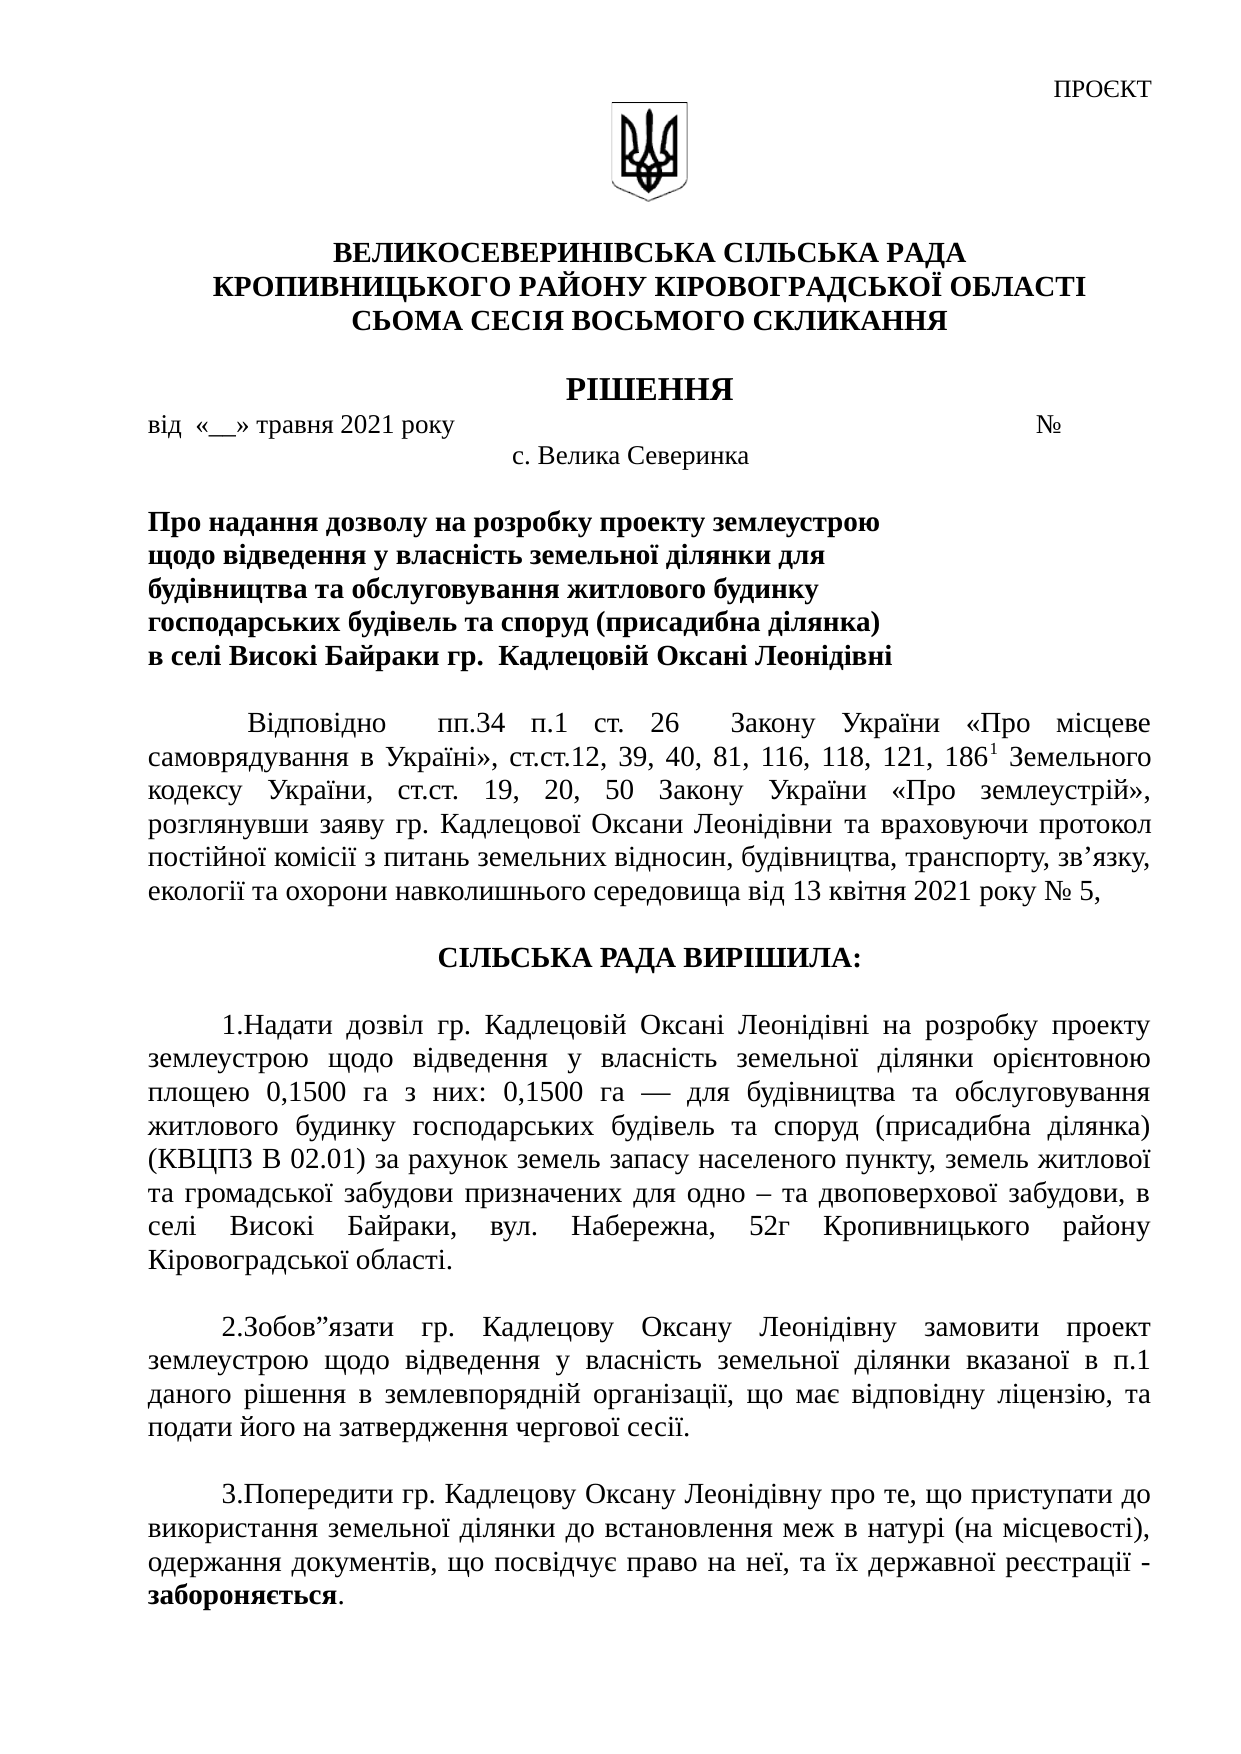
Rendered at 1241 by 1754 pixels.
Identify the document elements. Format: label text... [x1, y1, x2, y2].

text Про надання дозволу на розробку проекту землеустрою [148, 504, 1152, 537]
text СЬОМА СЕСІЯ ВОСЬМОГО СКЛИКАННЯ [148, 303, 1152, 336]
text 1.Надати дозвіл гр. Кадлецовій Оксані Леонідівні на розробку проекту землеустрою щодо відведення у власність земельної ділянки орієнтовною площею 0,1500 га з них: 0,1500 га — для будівництва та обслуговування житлового будинку господарських будівель та споруд (присадибна ділянка) (КВЦПЗ В 02.01) за рахунок земель запасу населеного пункту, земель житлової та громадської забудови призначених для одно – та двоповерхової забудови, в селі Високі Байраки, вул. Набережна, 52г Кропивницького району Кіровоградської області. [148, 1007, 1152, 1275]
text СІЛЬСЬКА РАДА ВИРІШИЛА: [148, 940, 1152, 973]
text будівництва та обслуговування житлового будинку [148, 571, 1152, 604]
text 2.Зобов”язати гр. Кадлецову Оксану Леонідівну замовити проект землеустрою щодо відведення у власність земельної ділянки вказаної в п.1 даного рішення в землевпорядній організації, що має відповідну ліцензію, та подати його на затвердження чергової сесії. [148, 1309, 1152, 1443]
text від «__» травня 2021 року № [148, 408, 1152, 439]
text РІШЕННЯ [148, 370, 1152, 408]
picture [611, 102, 688, 202]
text Відповідно пп.34 п.1 ст. 26 Закону України «Про місцеве самоврядування в Україні», ст.ст.12, 39, 40, 81, 116, 118, 121, 1861 Земельного кодексу України, ст.ст. 19, 20, 50 Закону України «Про землеустрій», розглянувши заяву гр. Кадлецової Оксани Леонідівни та враховуючи протокол постійної комісії з питань земельних відносин, будівництва, транспорту, зв’язку, екології та охорони навколишнього середовища від 13 квітня 2021 року № 5, [148, 705, 1152, 906]
text 3.Попередити гр. Кадлецову Оксану Леонідівну про те, що приступати до використання земельної ділянки до встановлення меж в натурі (на місцевості), одержання документів, що посвідчує право на неї, та їх державної реєстрації - забороняється. [148, 1477, 1152, 1611]
text господарських будівель та споруд (присадибна ділянка) [148, 604, 1152, 638]
text с. Велика Северинка [148, 439, 1152, 470]
text в селі Високі Байраки гр. Кадлецовій Оксані Леонідівні [148, 638, 1152, 672]
text щодо відведення у власність земельної ділянки для [148, 537, 1152, 571]
text ВЕЛИКОСЕВЕРИНІВСЬКА СІЛЬСЬКА РАДА КРОПИВНИЦЬКОГО РАЙОНУ КІРОВОГРАДСЬКОЇ ОБЛАСТІ [148, 236, 1152, 303]
